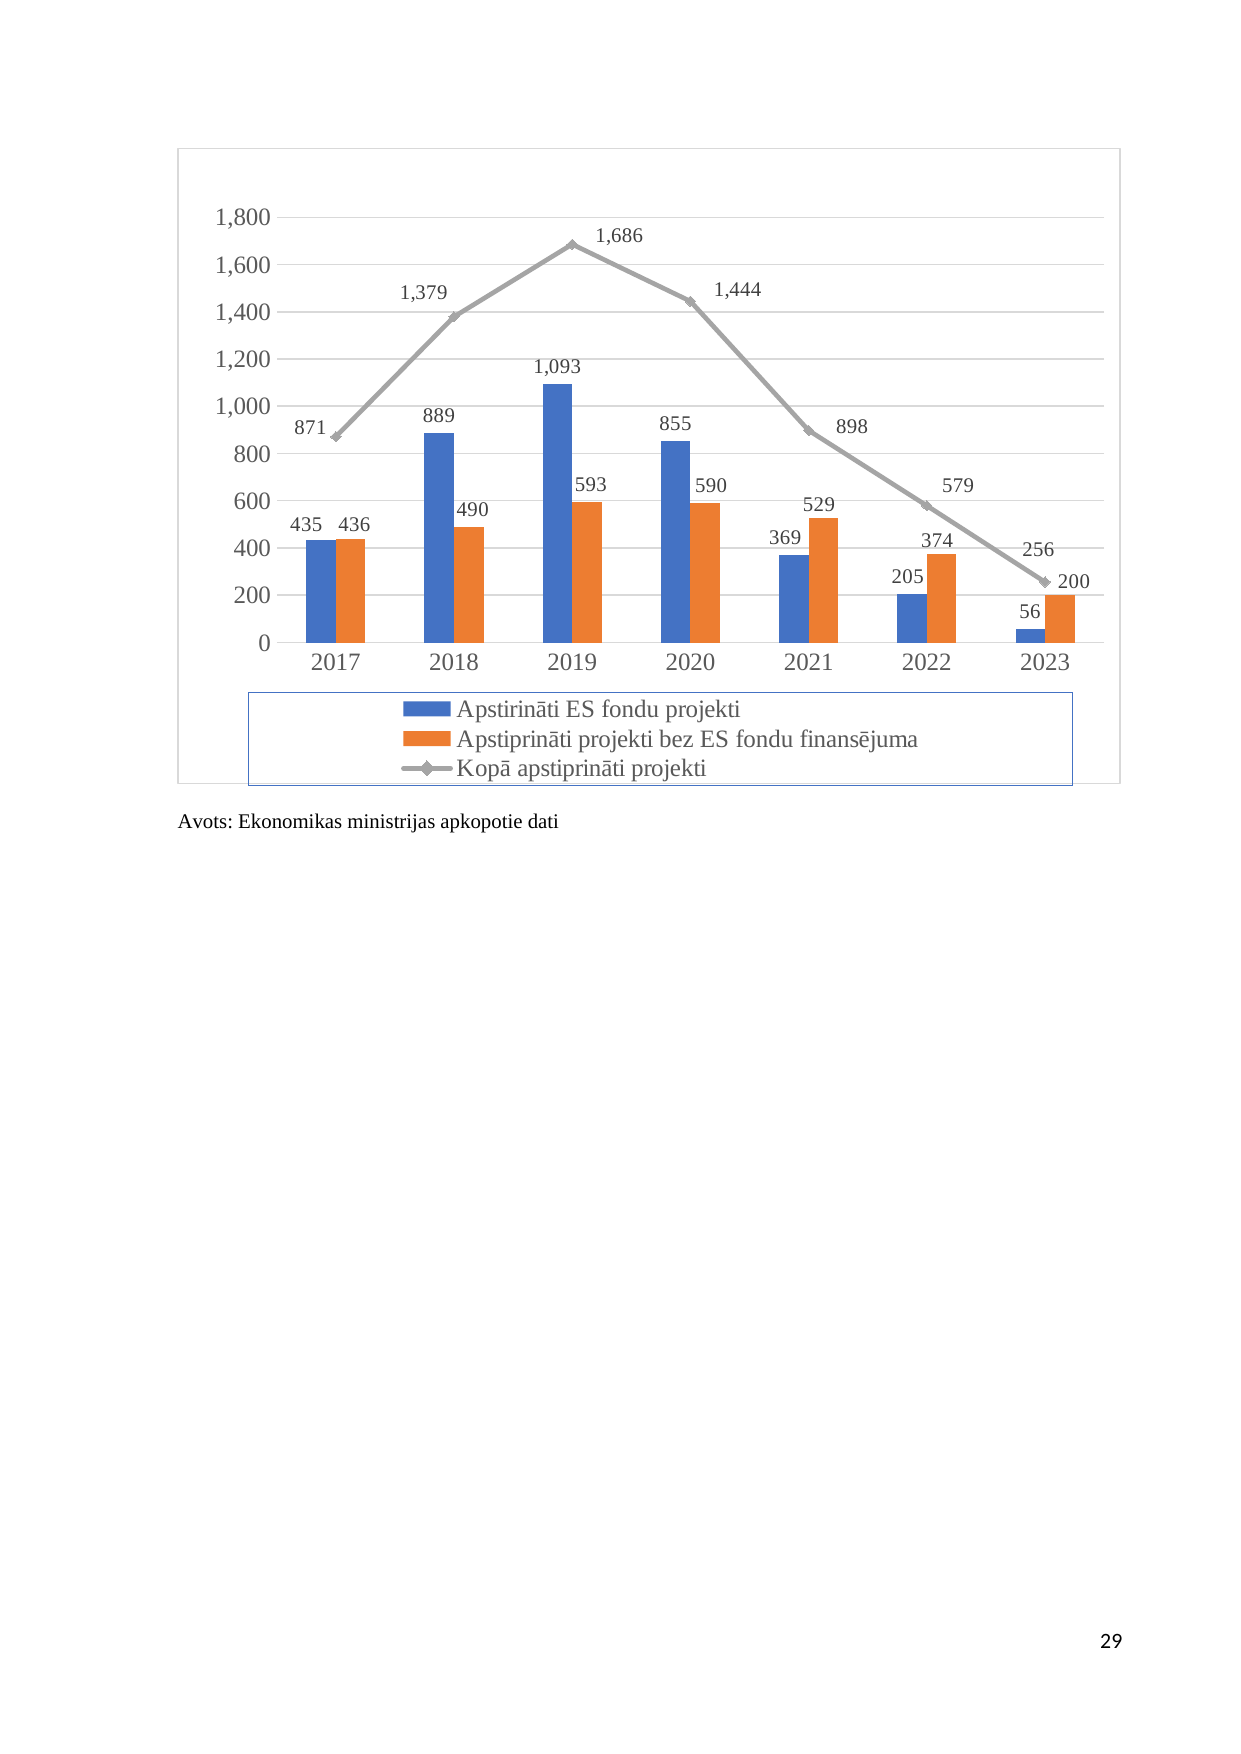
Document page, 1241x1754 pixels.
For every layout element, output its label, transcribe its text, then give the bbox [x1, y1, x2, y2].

text Avots: Ekonomikas ministrijas apkopotie dati [177, 808, 1122, 833]
